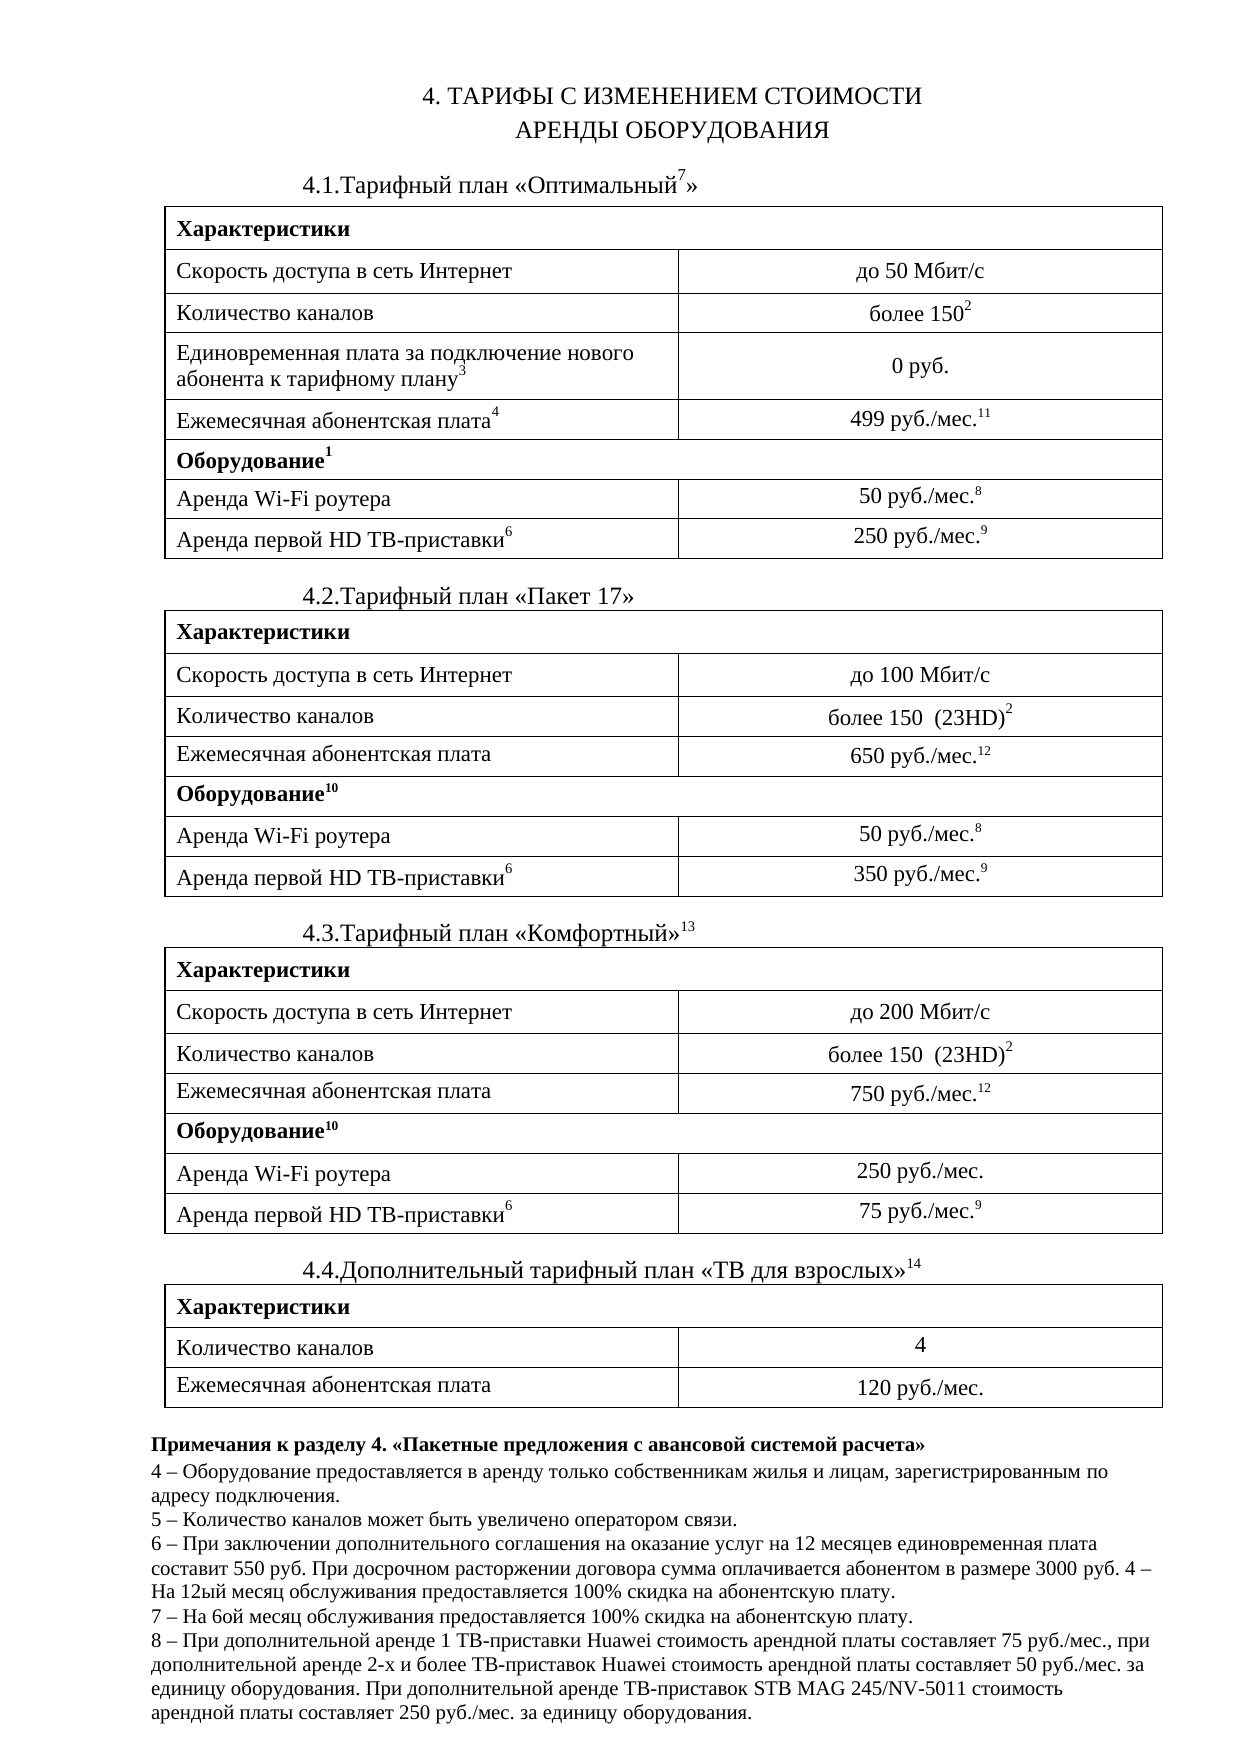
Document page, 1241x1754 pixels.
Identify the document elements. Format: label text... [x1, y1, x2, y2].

table_cell Ежемесячная абонентская плата [166, 1074, 678, 1113]
table_cell Единовременная плата за подключение нового абонента к тарифному плану3 [166, 333, 678, 398]
table_cell Количество каналов [166, 697, 678, 736]
table_cell более 150 (23HD)2 [679, 697, 1162, 736]
table_cell Аренда первой HD ТВ-приставки6 [166, 857, 678, 896]
table_cell 50 руб./мес.8 [679, 817, 1162, 856]
subtitle 4. ТАРИФЫ С ИЗМЕНЕНИЕМ СТОИМОСТИ [118, 81, 1182, 110]
table_cell Аренда первой HD ТВ-приставки6 [166, 519, 678, 558]
list – При заключении дополнительного соглашения на оказание услуг на 12 месяцев единовременная плата составит 550 руб. При досрочном расторжении договора сумма оплачивается абонентом в размере 3000 руб. 4 – На 12ый месяц обслуживания предоставляется 100% скидка на абонентскую плату. [151, 1531, 1157, 1603]
table_cell Ежемесячная абонентская плата [166, 1368, 678, 1407]
table_header Характеристики [166, 207, 1162, 249]
table_cell Аренда первой HD ТВ-приставки6 [166, 1194, 678, 1233]
text 4.4.Дополнительный тарифный план «ТВ для взрослых»14 [302, 1255, 1182, 1284]
table_cell Оборудование1 [166, 440, 1162, 478]
table_cell Оборудование10 [166, 1114, 1162, 1153]
table_cell более 1502 [679, 294, 1162, 332]
table_cell 250 руб./мес. [679, 1154, 1162, 1193]
table_header Характеристики [166, 1285, 1162, 1327]
table_cell Скорость доступа в сеть Интернет [166, 654, 678, 696]
table_cell до 200 Мбит/с [679, 991, 1162, 1033]
subtitle АРЕНДЫ ОБОРУДОВАНИЯ [118, 115, 1182, 143]
table_cell Количество каналов [166, 1328, 678, 1367]
table_cell Скорость доступа в сеть Интернет [166, 250, 678, 292]
text 4.2.Тарифный план «Пакет 17» [302, 581, 1182, 609]
text Примечания к разделу 4. «Пакетные предложения с авансовой системой расчета» [151, 1432, 1182, 1456]
table_cell Скорость доступа в сеть Интернет [166, 991, 678, 1033]
table_cell более 150 (23HD)2 [679, 1034, 1162, 1073]
table_header Характеристики [166, 611, 1162, 653]
table_cell Количество каналов [166, 1034, 678, 1073]
table_cell 50 руб./мес.8 [679, 480, 1162, 518]
list – На 6ой месяц обслуживания предоставляется 100% скидка на абонентскую плату. [151, 1603, 1182, 1628]
table_cell Аренда Wi-Fi роутера [166, 817, 678, 856]
table_cell 250 руб./мес.9 [679, 519, 1162, 558]
table_cell Аренда Wi-Fi роутера [166, 1154, 678, 1193]
list – Оборудование предоставляется в аренду только собственникам жилья и лицам, зарегистрированным по адресу подключения. [151, 1459, 1146, 1507]
text 4.1.Тарифный план «Оптимальный7» [302, 165, 1182, 199]
table_cell 4 [679, 1328, 1162, 1367]
table_cell 75 руб./мес.9 [679, 1194, 1162, 1233]
table_cell 650 руб./мес.12 [679, 737, 1162, 776]
table_cell 350 руб./мес.9 [679, 857, 1162, 896]
table_cell Ежемесячная абонентская плата4 [166, 400, 678, 438]
table_cell до 50 Мбит/с [679, 250, 1162, 292]
table_cell до 100 Мбит/с [679, 654, 1162, 696]
text 4.3.Тарифный план «Комфортный»13 [302, 918, 1182, 947]
list – Количество каналов может быть увеличено оператором связи. [151, 1507, 1182, 1531]
table_cell Оборудование10 [166, 777, 1162, 816]
table_cell Количество каналов [166, 294, 678, 332]
table_header Характеристики [166, 948, 1162, 990]
table_cell 499 руб./мес.11 [679, 400, 1162, 438]
list – При дополнительной аренде 1 ТВ-приставки Huawei стоимость арендной платы составляет 75 руб./мес., при дополнительной аренде 2-х и более ТВ-приставок Huawei стоимость арендной платы составляет 50 руб./мес. за единицу оборудования. При дополнительной аренде ТВ-приставок STB MAG 245/NV-5011 стоимость арендной платы составляет 250 руб./мес. за единицу оборудования. [151, 1628, 1150, 1724]
table_cell Аренда Wi-Fi роутера [166, 480, 678, 518]
table_cell 750 руб./мес.12 [679, 1074, 1162, 1113]
table_cell 0 руб. [679, 333, 1162, 398]
table_cell 120 руб./мес. [679, 1368, 1162, 1407]
table_cell Ежемесячная абонентская плата [166, 737, 678, 776]
